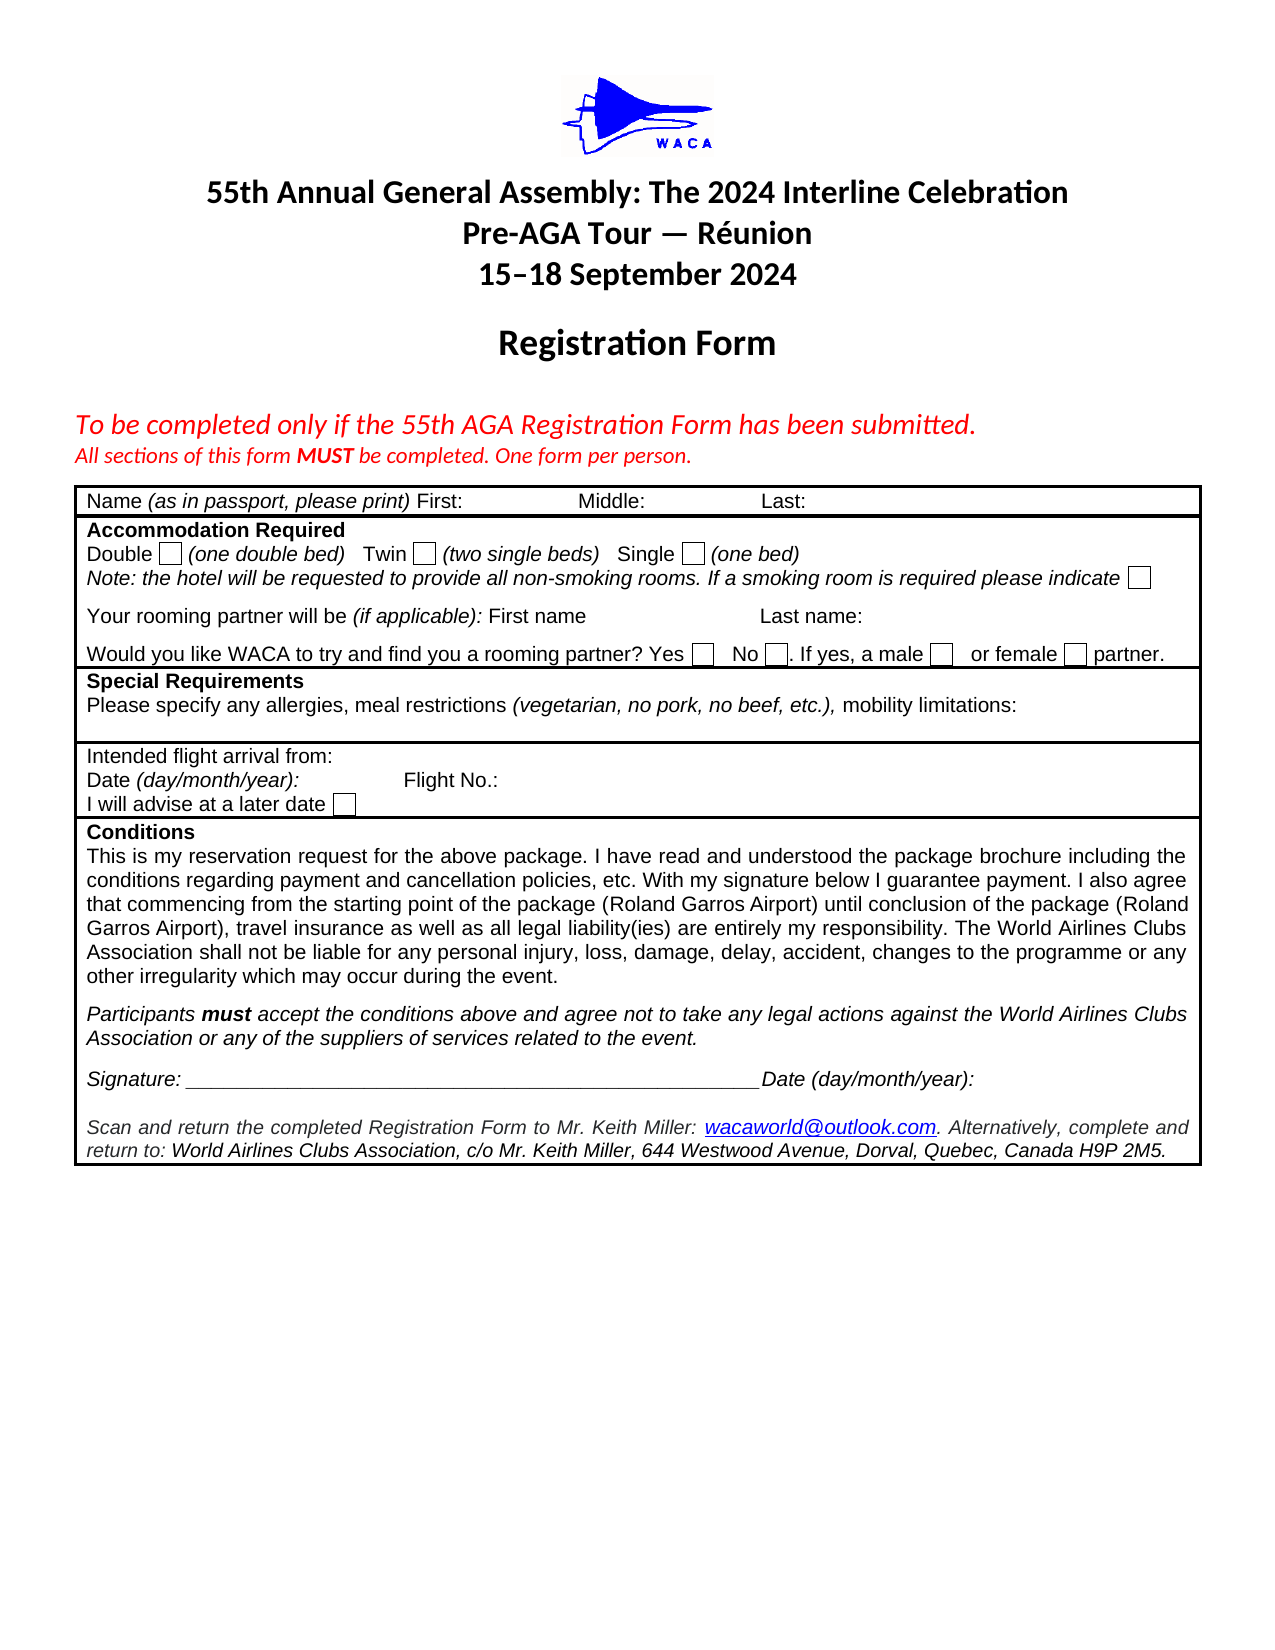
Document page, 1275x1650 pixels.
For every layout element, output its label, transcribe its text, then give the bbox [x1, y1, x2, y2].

text Registration Form [75, 319, 1200, 365]
text 15–18 September 2024 [75, 253, 1200, 294]
table_cell Accommodation Required Double (one double bed) Twin (two single beds) Single (one bed) Note: the hotel will be requested to provide all non-smoking rooms. If a smoking room is required please indicate Your rooming partner will be (if applicable): First name Last name: Would you like WACA to try and find you a rooming partner? Yes No . If yes, a male or female partner. [77, 518, 1199, 666]
table_cell Special Requirements Please specify any allergies, meal restrictions (vegetarian, no pork, no beef, etc.), mobility limitations: [77, 669, 1199, 741]
text All sections of this form MUST be completed. One form per person. [75, 441, 1200, 469]
table_header Name (as in passport, please print) First: Middle: Last: [77, 488, 1199, 514]
table_cell Intended flight arrival from: Date (day/month/year): Flight No.: I will advise at a later date [77, 744, 1199, 816]
text To be completed only if the 55th AGA Registration Form has been submitted. [75, 406, 1200, 441]
text Pre-AGA Tour — Réunion [75, 212, 1200, 253]
picture [561, 75, 714, 157]
table_cell Conditions This is my reservation request for the above package. I have read and understood the package brochure including the conditions regarding payment and cancellation policies, etc. With my signature below I guarantee payment. I also agree that commencing from the starting point of the package (Roland Garros Airport) until conclusion of the package (Roland Garros Airport), travel insurance as well as all legal liability(ies) are entirely my responsibility. The World Airlines Clubs Association shall not be liable for any personal injury, loss, damage, delay, accident, changes to the programme or any other irregularity which may occur during the event. Participants must accept the conditions above and agree not to take any legal actions against the World Airlines Clubs Association or any of the suppliers of services related to the event. Signature: _____________________________________________ Date (day/month/year): Scan and return the completed Registration Form to Mr. Keith Miller: wacaworld@outlook.com. Alternatively, complete and return to: World Airlines Clubs Association, c/o Mr. Keith Miller, 644 Westwood Avenue, Dorval, Quebec, Canada H9P 2M5. [77, 819, 1199, 1163]
text 55th Annual General Assembly: The 2024 Interline Celebration [75, 172, 1200, 212]
